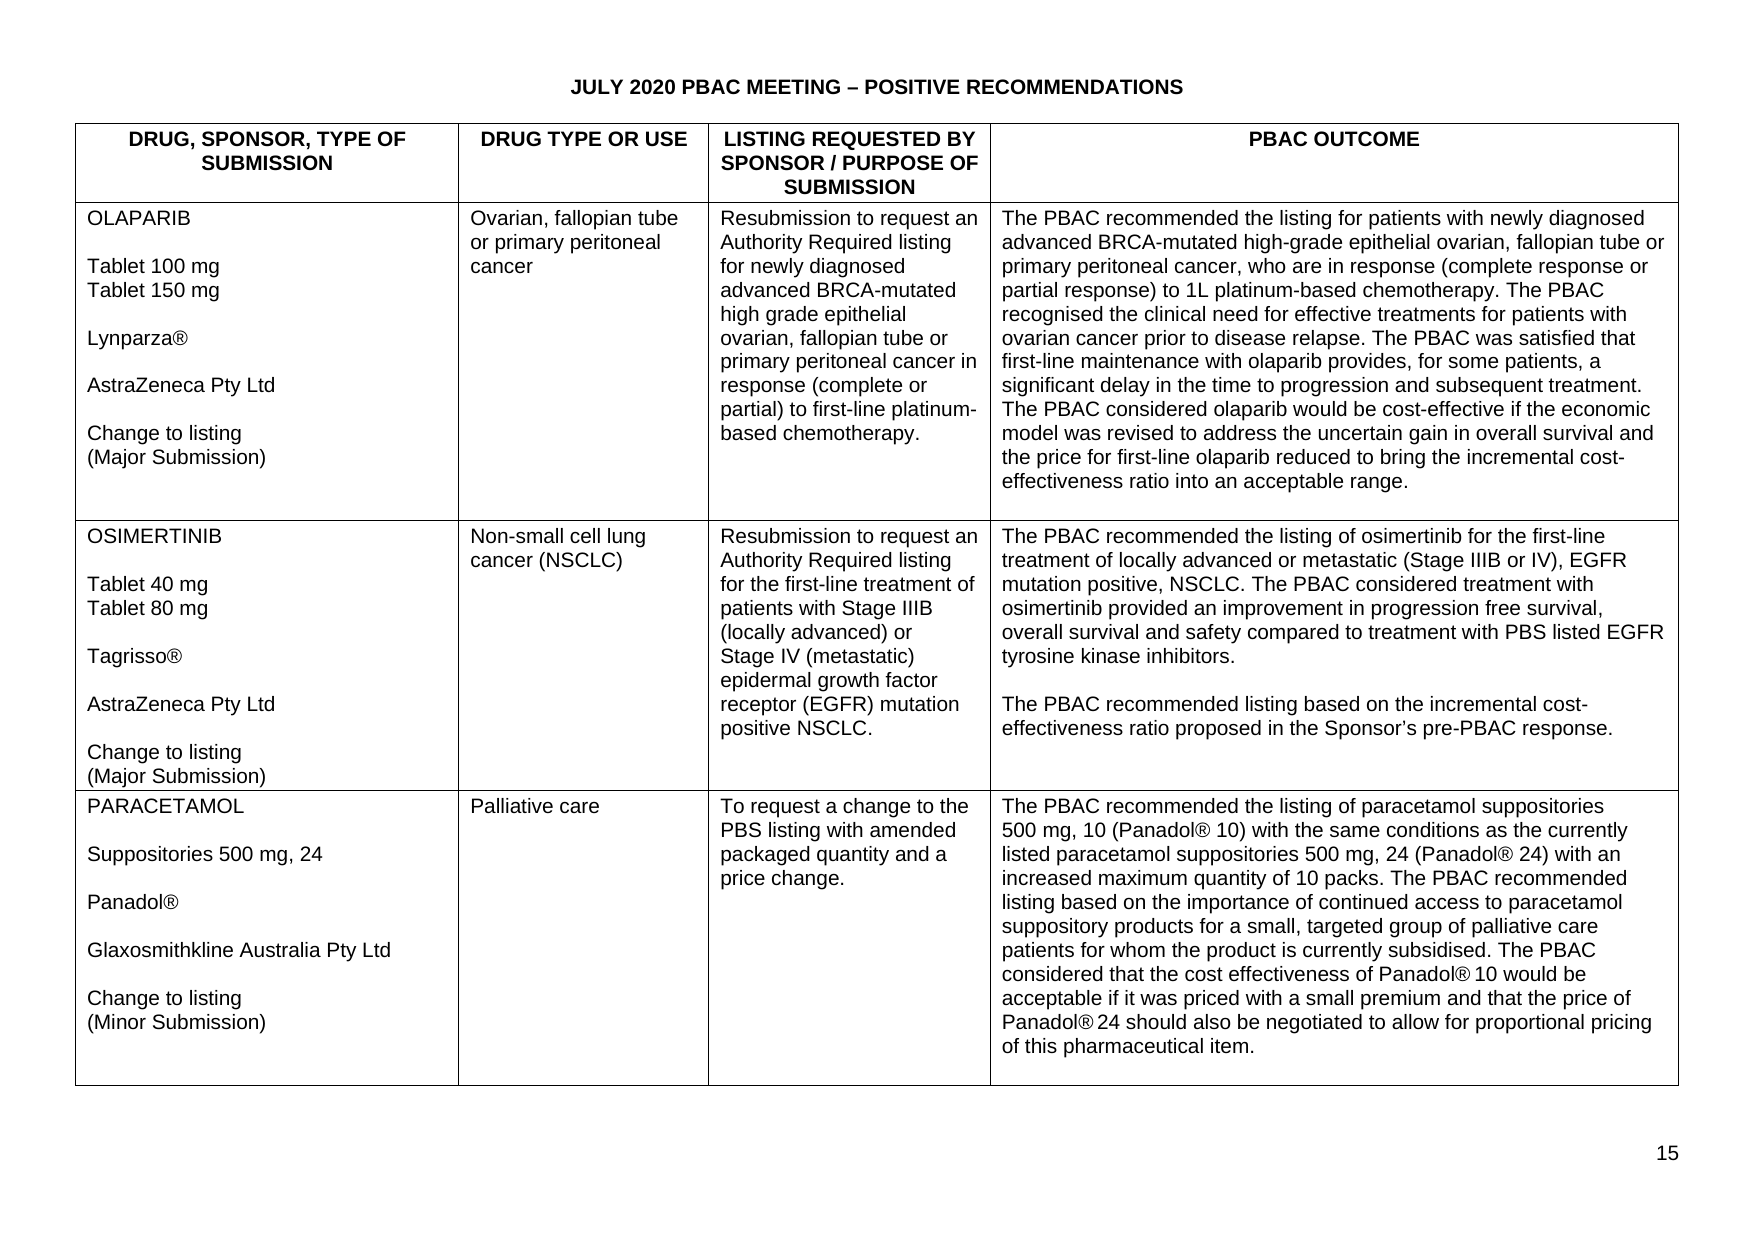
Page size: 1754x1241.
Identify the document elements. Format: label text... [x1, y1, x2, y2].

table_cell OSIMERTINIB Tablet 40 mg Tablet 80 mg Tagrisso® AstraZeneca Pty Ltd Change to listing (Major Submission) [76, 521, 458, 790]
table_header DRUG TYPE OR USE [459, 124, 708, 202]
table_cell The PBAC recommended the listing of osimertinib for the first-line treatment of locally advanced or metastatic (Stage IIIB or IV), EGFR mutation positive, NSCLC. The PBAC considered treatment with osimertinib provided an improvement in progression free survival, overall survival and safety compared to treatment with PBS listed EGFR tyrosine kinase inhibitors. The PBAC recommended listing based on the incremental cost-effectiveness ratio proposed in the Sponsor’s pre-PBAC response. [991, 521, 1678, 790]
table_cell Non-small cell lung cancer (NSCLC) [459, 521, 708, 790]
table_cell Ovarian, fallopian tube or primary peritoneal cancer [459, 203, 708, 520]
table_header PBAC OUTCOME [991, 124, 1678, 202]
table_cell Palliative care [459, 791, 708, 1085]
table_cell OLAPARIB Tablet 100 mg Tablet 150 mg Lynparza® AstraZeneca Pty Ltd Change to listing (Major Submission) [76, 203, 458, 520]
table_cell The PBAC recommended the listing of paracetamol suppositories 500 mg, 10 (Panadol® 10) with the same conditions as the currently listed paracetamol suppositories 500 mg, 24 (Panadol® 24) with an increased maximum quantity of 10 packs. The PBAC recommended listing based on the importance of continued access to paracetamol suppository products for a small, targeted group of palliative care patients for whom the product is currently subsidised. The PBAC considered that the cost effectiveness of Panadol® 10 would be acceptable if it was priced with a small premium and that the price of Panadol® 24 should also be negotiated to allow for proportional pricing of this pharmaceutical item. [991, 791, 1678, 1085]
table_header DRUG, SPONSOR, TYPE OF SUBMISSION [76, 124, 458, 202]
table_cell The PBAC recommended the listing for patients with newly diagnosed advanced BRCA-mutated high-grade epithelial ovarian, fallopian tube or primary peritoneal cancer, who are in response (complete response or partial response) to 1L platinum-based chemotherapy. The PBAC recognised the clinical need for effective treatments for patients with ovarian cancer prior to disease relapse. The PBAC was satisfied that first-line maintenance with olaparib provides, for some patients, a significant delay in the time to progression and subsequent treatment. The PBAC considered olaparib would be cost-effective if the economic model was revised to address the uncertain gain in overall survival and the price for first-line olaparib reduced to bring the incremental cost-effectiveness ratio into an acceptable range. [991, 203, 1678, 520]
table_cell Resubmission to request an Authority Required listing for newly diagnosed advanced BRCA-mutated high grade epithelial ovarian, fallopian tube or primary peritoneal cancer in response (complete or partial) to first-line platinum-based chemotherapy. [709, 203, 990, 520]
table_header LISTING REQUESTED BY SPONSOR / PURPOSE OF SUBMISSION [709, 124, 990, 202]
table_cell PARACETAMOL Suppositories 500 mg, 24 Panadol® Glaxosmithkline Australia Pty Ltd Change to listing (Minor Submission) [76, 791, 458, 1085]
table_cell To request a change to the PBS listing with amended packaged quantity and a price change. [709, 791, 990, 1085]
table_cell Resubmission to request an Authority Required listing for the first-line treatment of patients with Stage IIIB (locally advanced) or Stage IV (metastatic) epidermal growth factor receptor (EGFR) mutation positive NSCLC. [709, 521, 990, 790]
